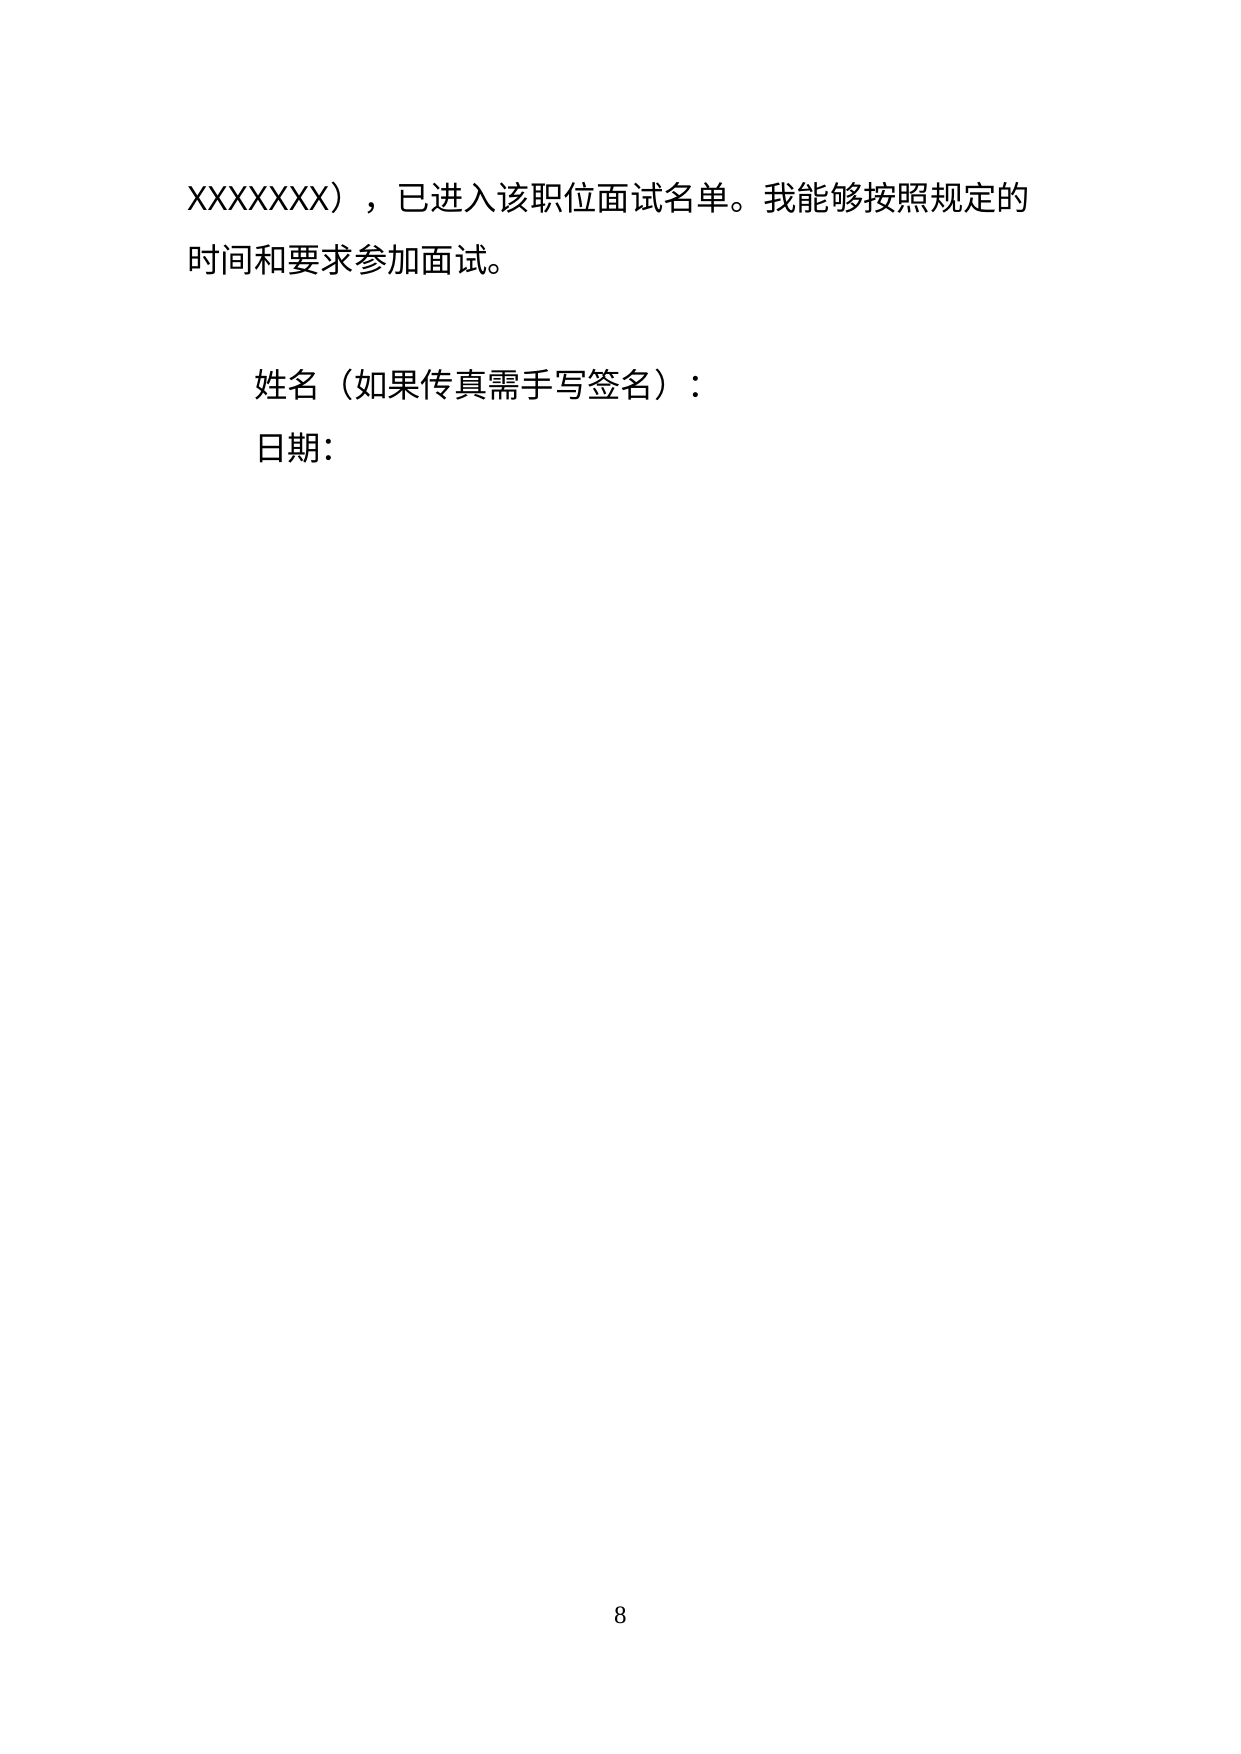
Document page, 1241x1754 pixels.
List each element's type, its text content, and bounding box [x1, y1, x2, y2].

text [187, 160, 1053, 285]
text 姓名（如果传真需手写签名）： [187, 348, 1053, 410]
text 日期： [187, 410, 1053, 473]
